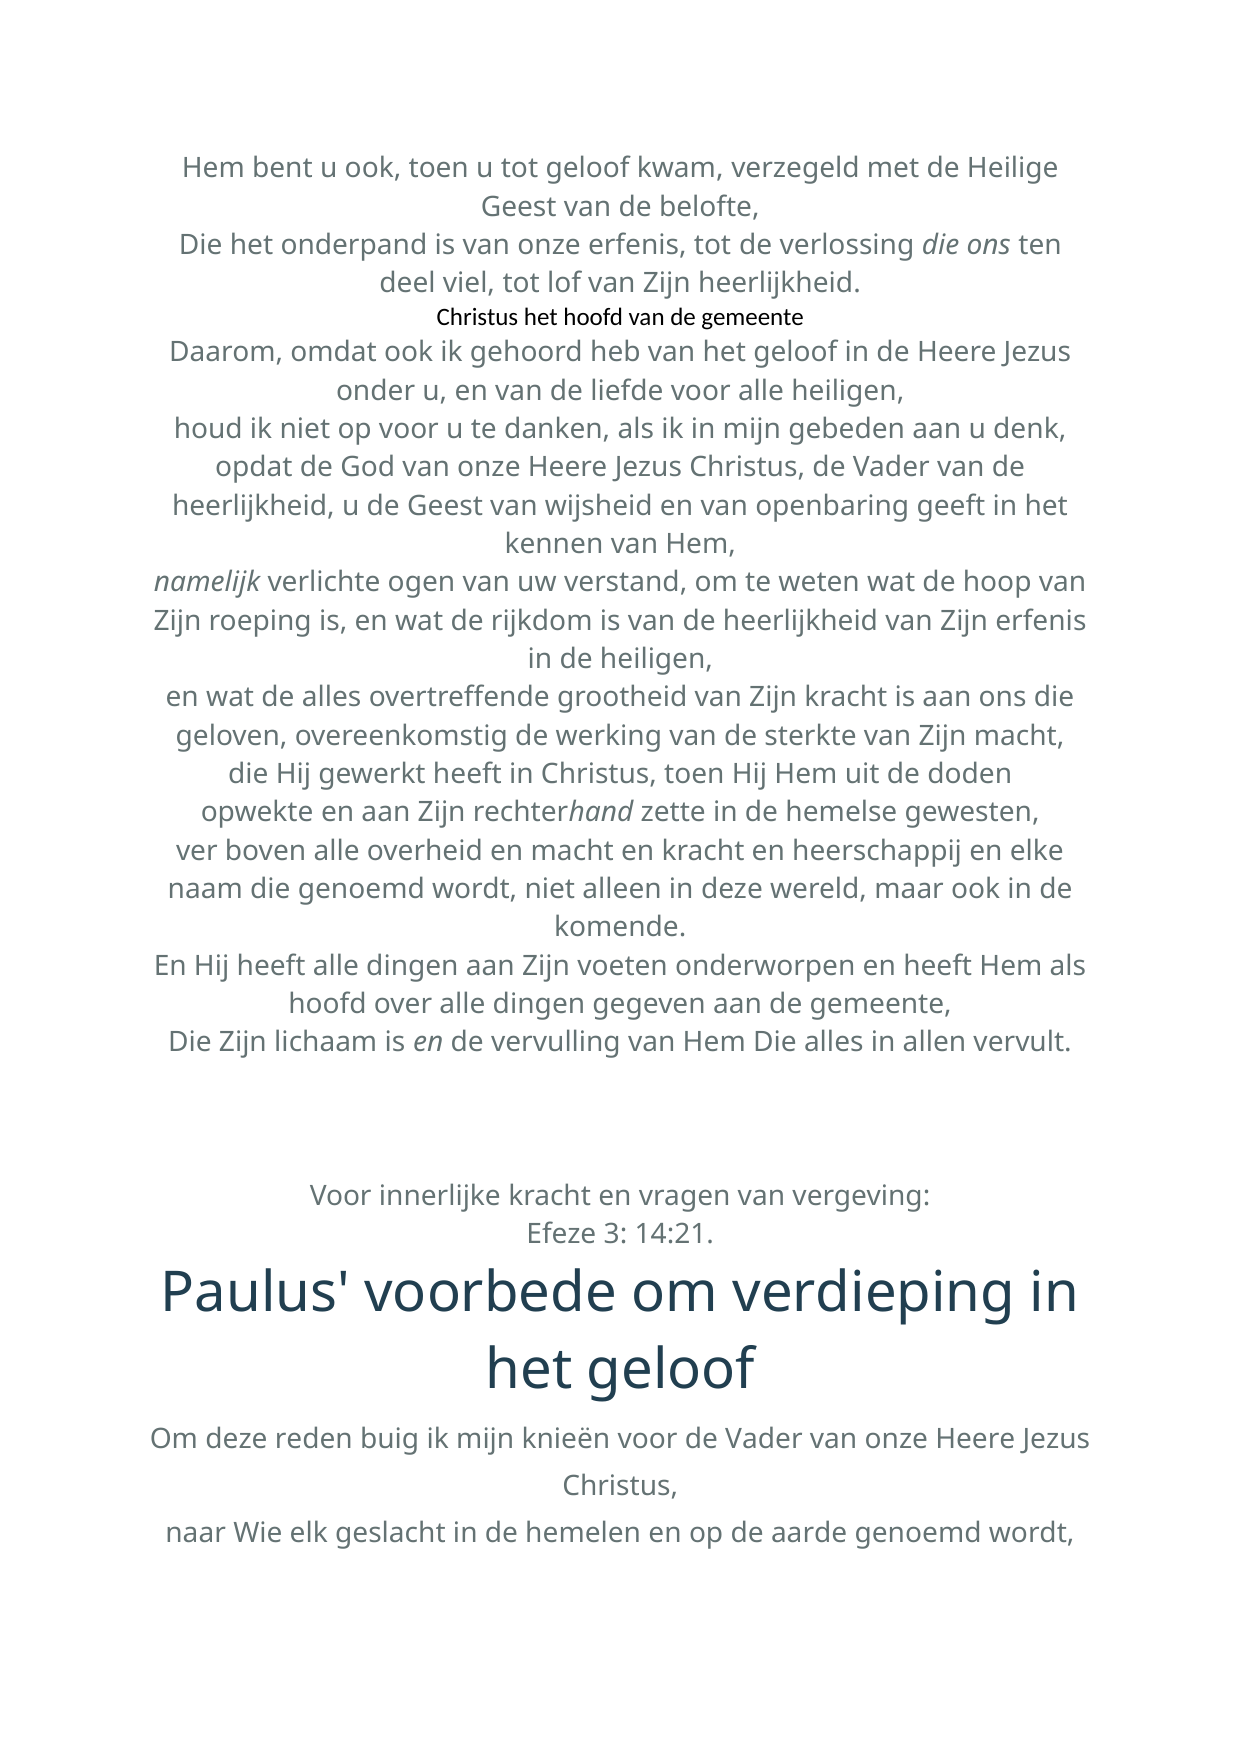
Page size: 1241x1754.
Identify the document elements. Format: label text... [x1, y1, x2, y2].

text en wat de alles overtreffende grootheid van Zijn kracht is aan ons die geloven, overeenkomstig de werking van de sterkte van Zijn macht, [148, 676, 1093, 753]
text Om deze reden buig ik mijn knieën voor de Vader van onze Heere Jezus Christus, [148, 1410, 1093, 1504]
text houd ik niet op voor u te danken, als ik in mijn gebeden aan u denk, [148, 408, 1093, 446]
text Voor innerlijke kracht en vragen van vergeving: [148, 1175, 1093, 1213]
text Die Zijn lichaam is en de vervulling van Hem Die alles in allen vervult. [148, 1021, 1093, 1060]
text En Hij heeft alle dingen aan Zijn voeten onderworpen en heeft Hem als hoofd over alle dingen gegeven aan de gemeente, [148, 945, 1093, 1021]
text naar Wie elk geslacht in de hemelen en op de aarde genoemd wordt, [148, 1504, 1093, 1551]
text Daarom, omdat ook ik gehoord heb van het geloof in de Heere Jezus onder u, en van de liefde voor alle heiligen, [148, 331, 1093, 408]
text Die het onderpand is van onze erfenis, tot de verlossing die ons ten deel viel, tot lof van Zijn heerlijkheid. [148, 224, 1093, 301]
text Paulus' voorbede om verdieping in het geloof [148, 1251, 1093, 1405]
text namelijk verlichte ogen van uw verstand, om te weten wat de hoop van Zijn roeping is, en wat de rijkdom is van de heerlijkheid van Zijn erfenis in de heiligen, [148, 561, 1093, 676]
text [148, 148, 1093, 224]
text opdat de God van onze Heere Jezus Christus, de Vader van de heerlijkheid, u de Geest van wijsheid en van openbaring geeft in het kennen van Hem, [148, 446, 1093, 561]
text Christus het hoofd van de gemeente [148, 301, 1093, 331]
text die Hij gewerkt heeft in Christus, toen Hij Hem uit de doden opwekte en aan Zijn rechterhand zette in de hemelse gewesten, [148, 753, 1093, 830]
text Efeze 3: 14:21. [148, 1213, 1093, 1251]
text ver boven alle overheid en macht en kracht en heerschappij en elke naam die genoemd wordt, niet alleen in deze wereld, maar ook in de komende. [148, 830, 1093, 945]
